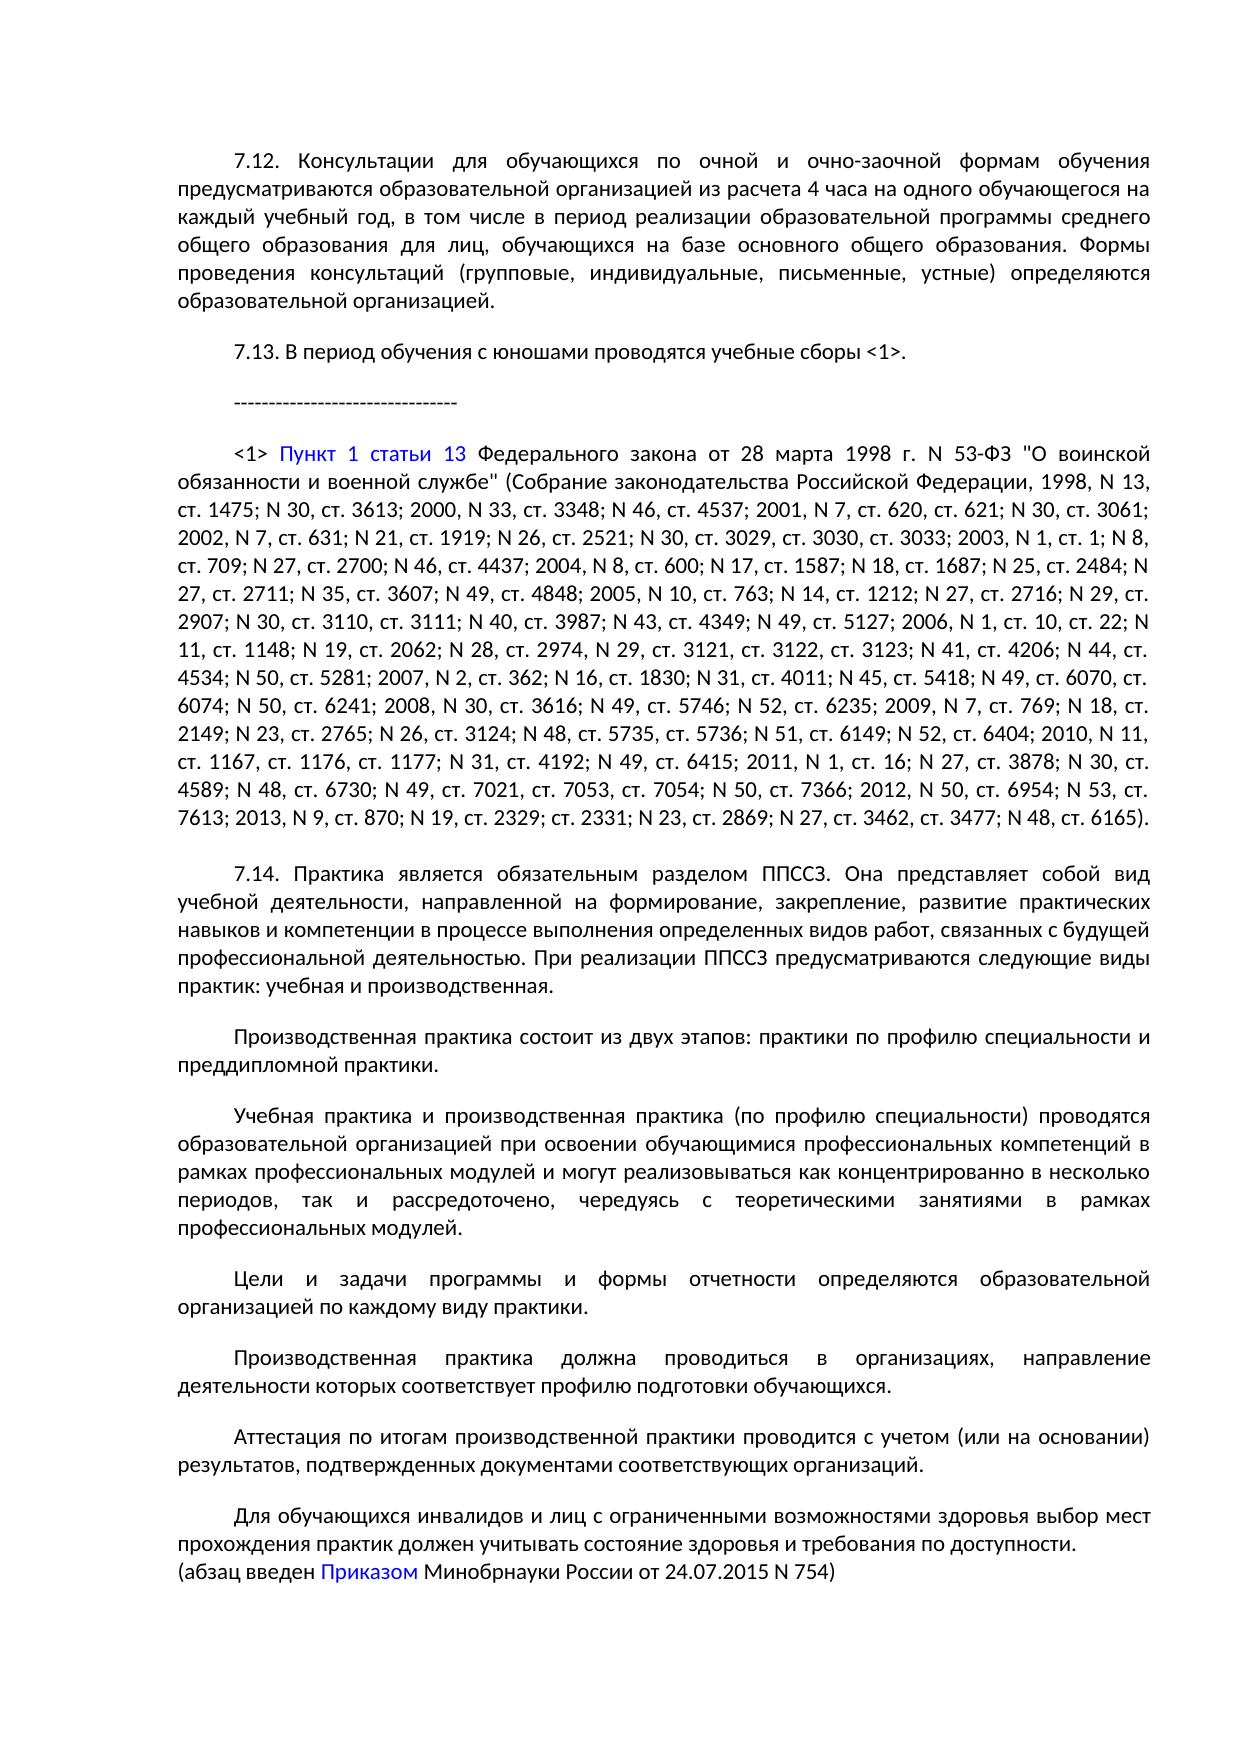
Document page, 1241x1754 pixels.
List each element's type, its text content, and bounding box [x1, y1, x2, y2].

text -------------------------------- [177, 388, 1152, 416]
text Производственная практика состоит из двух этапов: практики по профилю специальности и преддипломной практики. [177, 1022, 1152, 1078]
text Цели и задачи программы и формы отчетности определяются образовательной организацией по каждому виду практики. [177, 1264, 1152, 1320]
text (абзац введен Приказом Минобрнауки России от 24.07.2015 N 754) [177, 1557, 1152, 1585]
text 7.14. Практика является обязательным разделом ППССЗ. Она представляет собой вид учебной деятельности, направленной на формирование, закрепление, развитие практических навыков и компетенции в процессе выполнения определенных видов работ, связанных с будущей профессиональной деятельностью. При реализации ППССЗ предусматриваются следующие виды практик: учебная и производственная. [177, 859, 1152, 999]
text Аттестация по итогам производственной практики проводится с учетом (или на основании) результатов, подтвержденных документами соответствующих организаций. [177, 1422, 1152, 1478]
text Производственная практика должна проводиться в организациях, направление деятельности которых соответствует профилю подготовки обучающихся. [177, 1343, 1152, 1399]
text 7.13. В период обучения с юношами проводятся учебные сборы <1>. [177, 337, 1152, 365]
text Для обучающихся инвалидов и лиц с ограниченными возможностями здоровья выбор мест прохождения практик должен учитывать состояние здоровья и требования по доступности. [177, 1501, 1152, 1557]
text Учебная практика и производственная практика (по профилю специальности) проводятся образовательной организацией при освоении обучающимися профессиональных компетенций в рамках профессиональных модулей и могут реализовываться как концентрированно в несколько периодов, так и рассредоточено, чередуясь с теоретическими занятиями в рамках профессиональных модулей. [177, 1101, 1152, 1241]
text <1> Пункт 1 статьи 13 Федерального закона от 28 марта 1998 г. N 53-ФЗ "О воинской обязанности и военной службе" (Собрание законодательства Российской Федерации, 1998, N 13, ст. 1475; N 30, ст. 3613; 2000, N 33, ст. 3348; N 46, ст. 4537; 2001, N 7, ст. 620, ст. 621; N 30, ст. 3061; 2002, N 7, ст. 631; N 21, ст. 1919; N 26, ст. 2521; N 30, ст. 3029, ст. 3030, ст. 3033; 2003, N 1, ст. 1; N 8, ст. 709; N 27, ст. 2700; N 46, ст. 4437; 2004, N 8, ст. 600; N 17, ст. 1587; N 18, ст. 1687; N 25, ст. 2484; N 27, ст. 2711; N 35, ст. 3607; N 49, ст. 4848; 2005, N 10, ст. 763; N 14, ст. 1212; N 27, ст. 2716; N 29, ст. 2907; N 30, ст. 3110, ст. 3111; N 40, ст. 3987; N 43, ст. 4349; N 49, ст. 5127; 2006, N 1, ст. 10, ст. 22; N 11, ст. 1148; N 19, ст. 2062; N 28, ст. 2974, N 29, ст. 3121, ст. 3122, ст. 3123; N 41, ст. 4206; N 44, ст. 4534; N 50, ст. 5281; 2007, N 2, ст. 362; N 16, ст. 1830; N 31, ст. 4011; N 45, ст. 5418; N 49, ст. 6070, ст. 6074; N 50, ст. 6241; 2008, N 30, ст. 3616; N 49, ст. 5746; N 52, ст. 6235; 2009, N 7, ст. 769; N 18, ст. 2149; N 23, ст. 2765; N 26, ст. 3124; N 48, ст. 5735, ст. 5736; N 51, ст. 6149; N 52, ст. 6404; 2010, N 11, ст. 1167, ст. 1176, ст. 1177; N 31, ст. 4192; N 49, ст. 6415; 2011, N 1, ст. 16; N 27, ст. 3878; N 30, ст. 4589; N 48, ст. 6730; N 49, ст. 7021, ст. 7053, ст. 7054; N 50, ст. 7366; 2012, N 50, ст. 6954; N 53, ст. 7613; 2013, N 9, ст. 870; N 19, ст. 2329; ст. 2331; N 23, ст. 2869; N 27, ст. 3462, ст. 3477; N 48, ст. 6165). [177, 439, 1152, 831]
text 7.12. Консультации для обучающихся по очной и очно-заочной формам обучения предусматриваются образовательной организацией из расчета 4 часа на одного обучающегося на каждый учебный год, в том числе в период реализации образовательной программы среднего общего образования для лиц, обучающихся на базе основного общего образования. Формы проведения консультаций (групповые, индивидуальные, письменные, устные) определяются образовательной организацией. [177, 146, 1152, 314]
